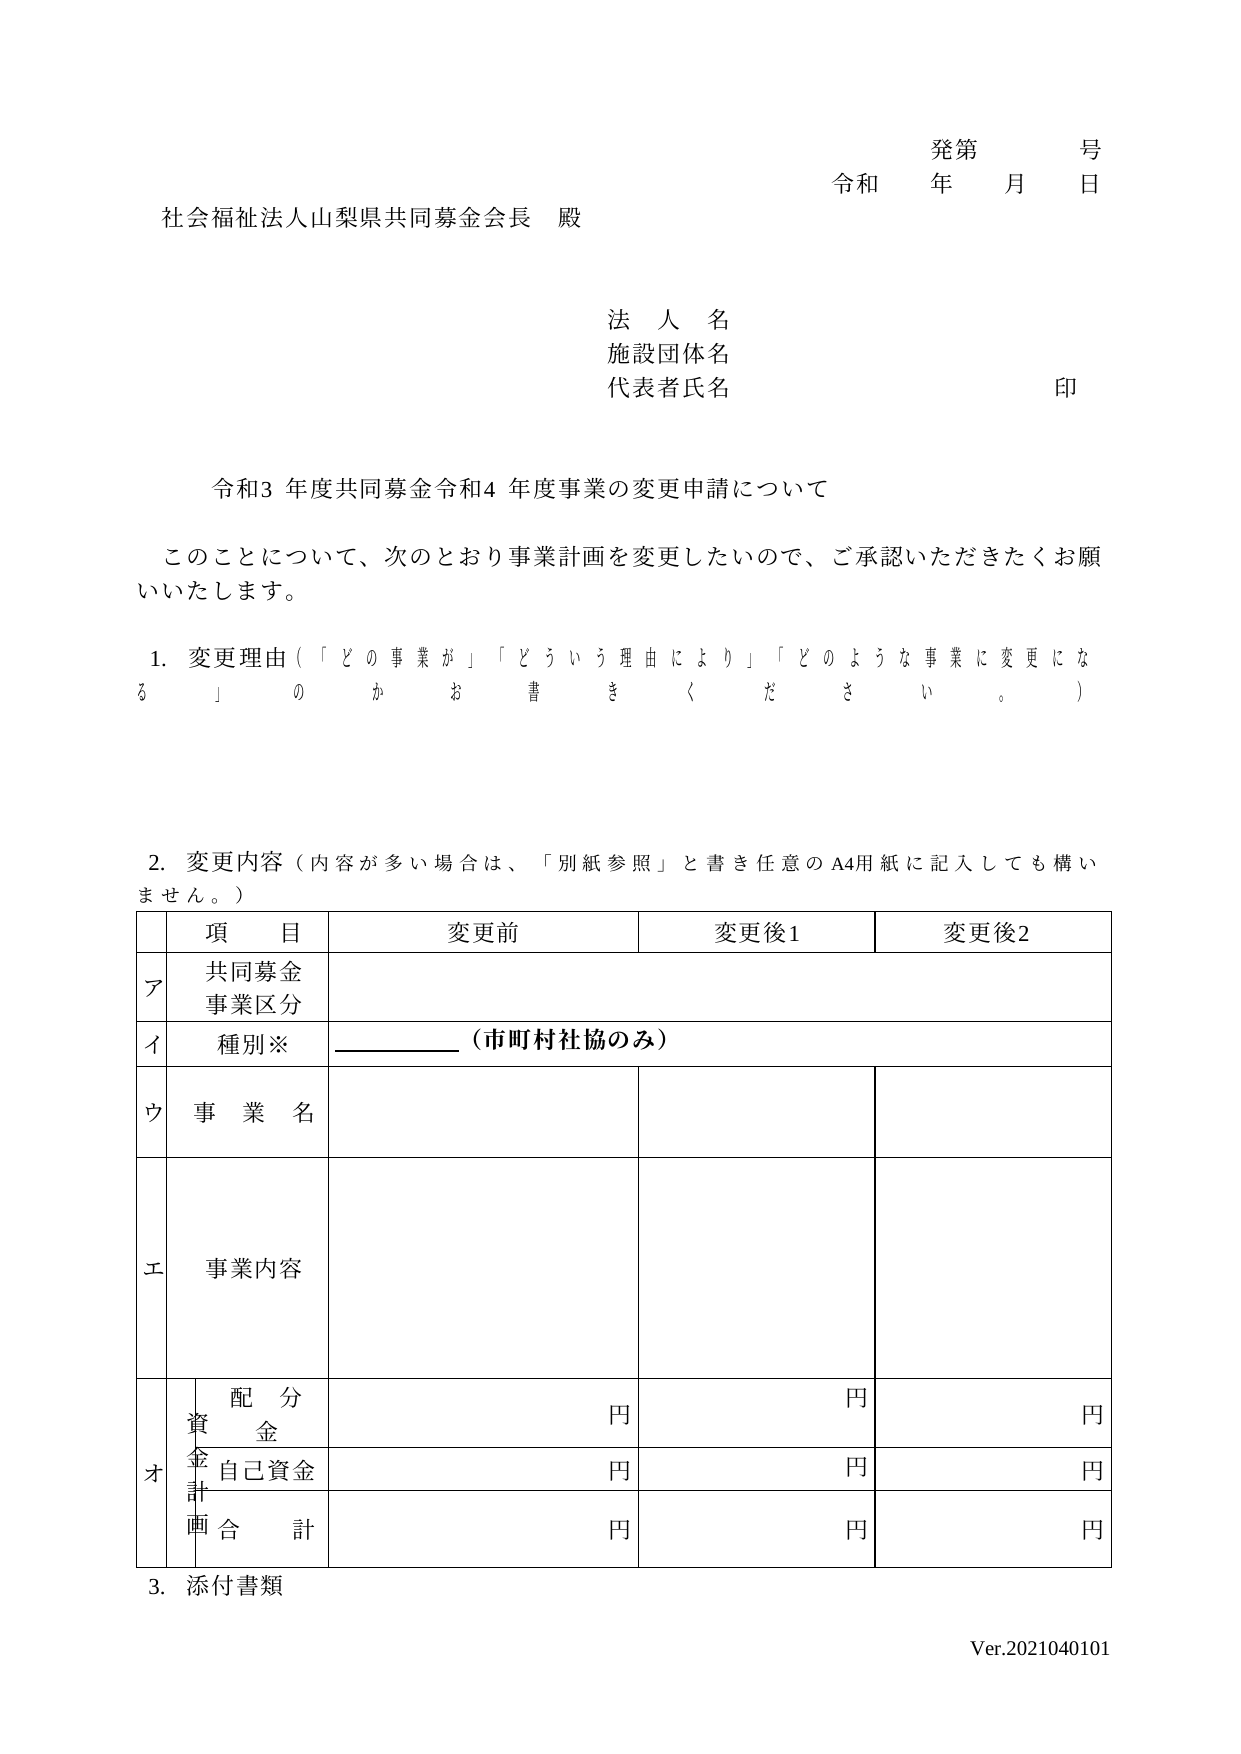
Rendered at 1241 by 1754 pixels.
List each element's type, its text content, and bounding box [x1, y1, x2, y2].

table_cell オ [137, 1379, 166, 1567]
table_cell ア [137, 953, 166, 1021]
table_cell 自己資金 [196, 1448, 328, 1490]
table_cell 円 [329, 1491, 638, 1567]
table_cell 円 [639, 1491, 874, 1567]
table_cell [876, 1158, 1111, 1378]
table_cell （市町村社協のみ） [329, 1022, 1111, 1066]
table_cell 種別※ [167, 1022, 328, 1066]
table_cell ウ [137, 1067, 166, 1157]
table_cell 円 [329, 1379, 638, 1447]
text このことについて、次のとおり事業計画を変更したいので、ご承認いただきたくお願いいたします。 [137, 538, 1103, 606]
text 令和 年 月 日 [137, 166, 1103, 200]
text 社会福祉法人山梨県共同募金会長 殿 [137, 200, 1103, 234]
table_cell 事業内容 [167, 1158, 328, 1378]
table_cell [639, 1158, 874, 1378]
table_cell 共同募金 事業区分 [167, 953, 328, 1021]
table_cell [876, 1067, 1111, 1157]
table_header 変更後2 [876, 912, 1111, 952]
table_cell [639, 1067, 874, 1157]
table_header [137, 912, 166, 952]
text 1.変更理由（「どの事業が」「どういう理由により」「どのような事業に変更になる」のかお書きください。） [137, 640, 1103, 708]
text 発第 号 [137, 132, 1103, 166]
text 2.変更内容（内容が多い場合は、「別紙参照」と書き任意のA4用紙に記入しても構いません。） [137, 843, 1103, 911]
table_header 項 目 [167, 912, 328, 952]
table_cell 事 業 名 [167, 1067, 328, 1157]
text 法 人 名 [137, 301, 1103, 335]
text 代表者氏名 印 [137, 369, 1103, 403]
table_cell 円 [876, 1448, 1111, 1490]
table_cell 配 分 金 [196, 1379, 328, 1447]
table_cell 円 [329, 1448, 638, 1490]
text 3.添付書類 [137, 1568, 1103, 1602]
table_cell 円 [876, 1491, 1111, 1567]
table_cell イ [137, 1022, 166, 1066]
table_cell 円 [639, 1379, 874, 1447]
table_header 変更後1 [639, 912, 874, 952]
text 施設団体名 [137, 335, 1103, 369]
table_cell 合 計 [196, 1491, 328, 1567]
text 令和3年度共同募金令和4年度事業の変更申請について [137, 471, 1103, 504]
table_cell 円 [639, 1448, 874, 1490]
table_cell [329, 1067, 638, 1157]
table_cell 円 [876, 1379, 1111, 1447]
table_cell エ [137, 1158, 166, 1378]
table_cell [329, 1158, 638, 1378]
table_cell 資金計画 [167, 1379, 195, 1567]
table_header 変更前 [329, 912, 638, 952]
table_cell [329, 953, 1111, 1021]
